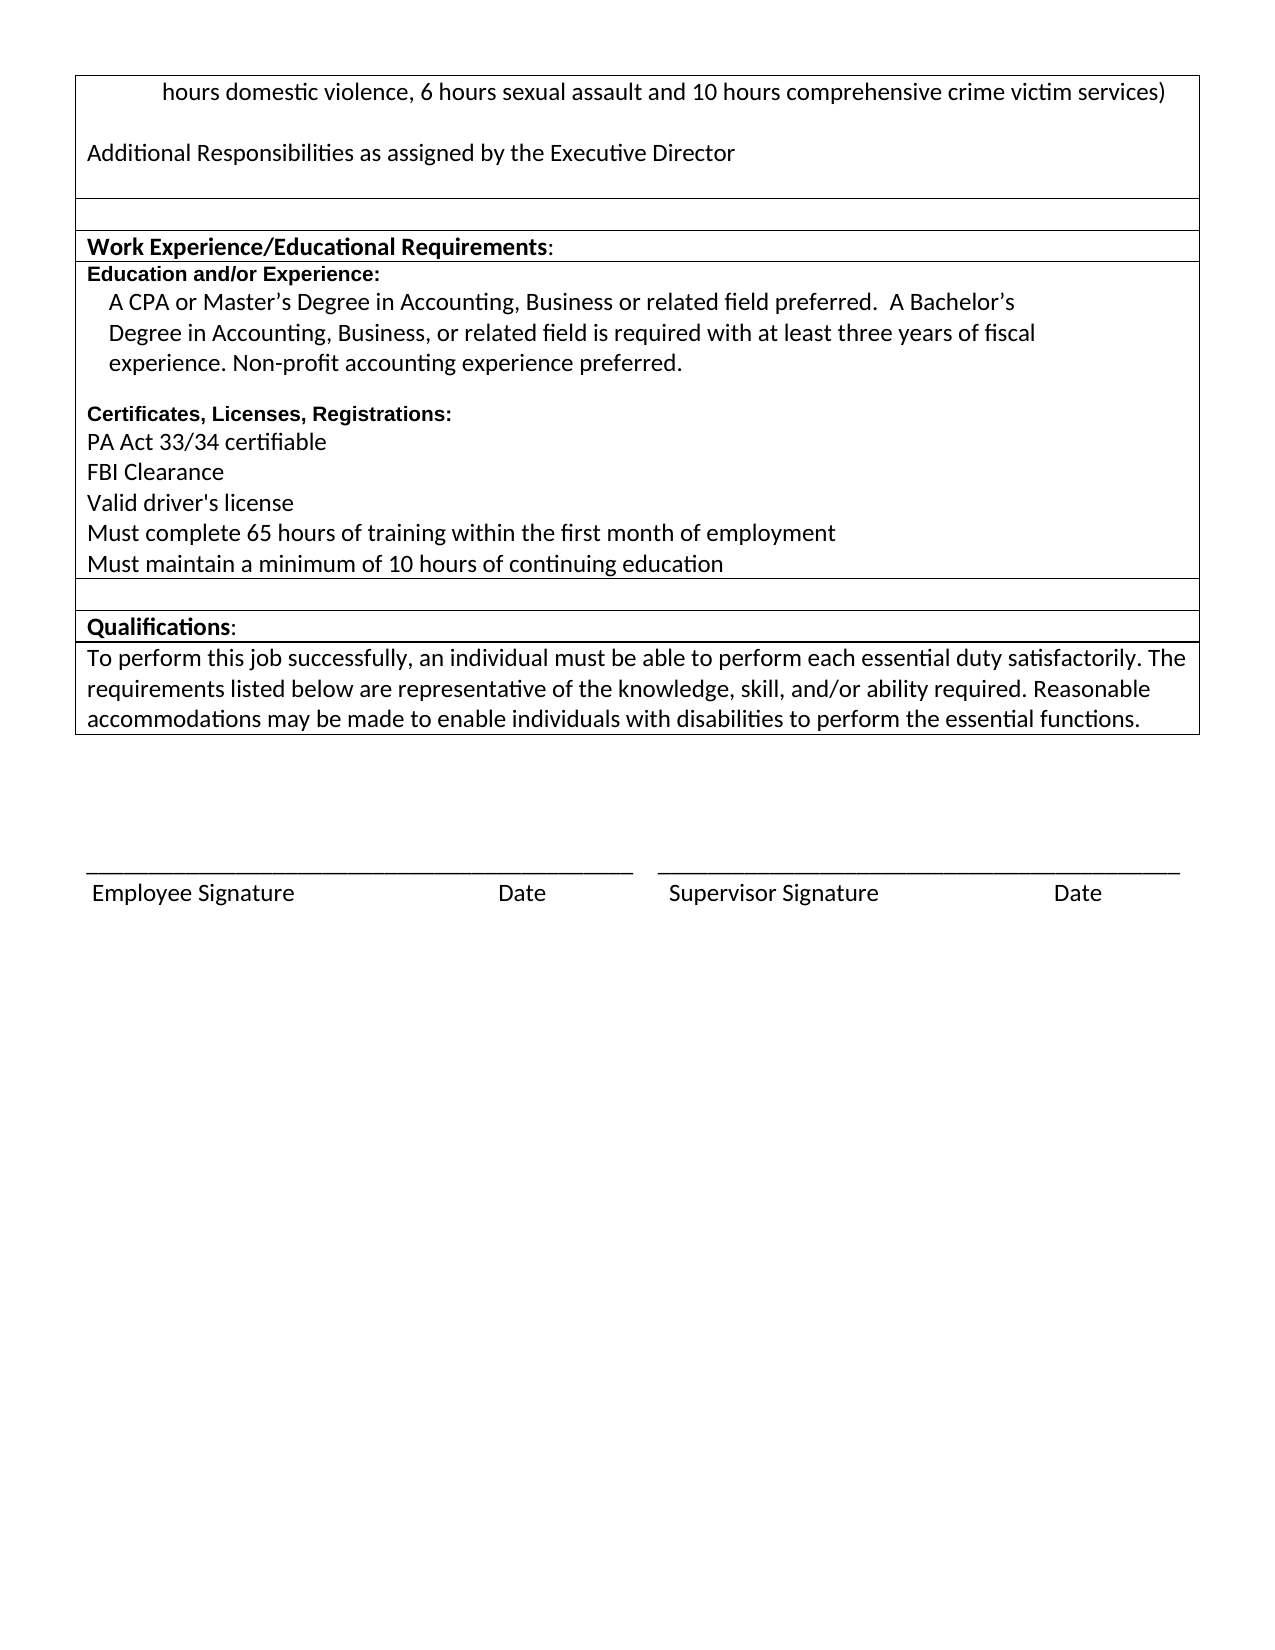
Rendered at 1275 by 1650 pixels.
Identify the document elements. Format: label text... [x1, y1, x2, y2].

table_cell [76, 76, 1199, 198]
table_cell Employee Signature Date [75, 877, 646, 908]
table_cell Education and/or Experience: A CPA or Master’s Degree in Accounting, Business or related field preferred. A Bachelor’s Degree in Accounting, Business, or related field is required with at least three years of fiscal experience. Non-profit accounting experience preferred. Certificates, Licenses, Registrations: PA Act 33/34 certifiable FBI Clearance Valid driver's license Must complete 65 hours of training within the first month of employment Must maintain a minimum of 10 hours of continuing education [76, 262, 1199, 578]
table_cell [76, 579, 1199, 610]
table_cell To perform this job successfully, an individual must be able to perform each essential duty satisfactorily. The requirements listed below are representative of the knowledge, skill, and/or ability required. Reasonable accommodations may be made to enable individuals with disabilities to perform the essential functions. [76, 643, 1199, 734]
table_cell Qualifications: [76, 611, 1199, 641]
table_cell [76, 199, 1199, 230]
table_cell Supervisor Signature Date [646, 877, 1200, 908]
table_header ____________________________________________ [75, 847, 646, 877]
table_header __________________________________________ [646, 847, 1200, 877]
table_cell Work Experience/Educational Requirements: [76, 231, 1199, 261]
